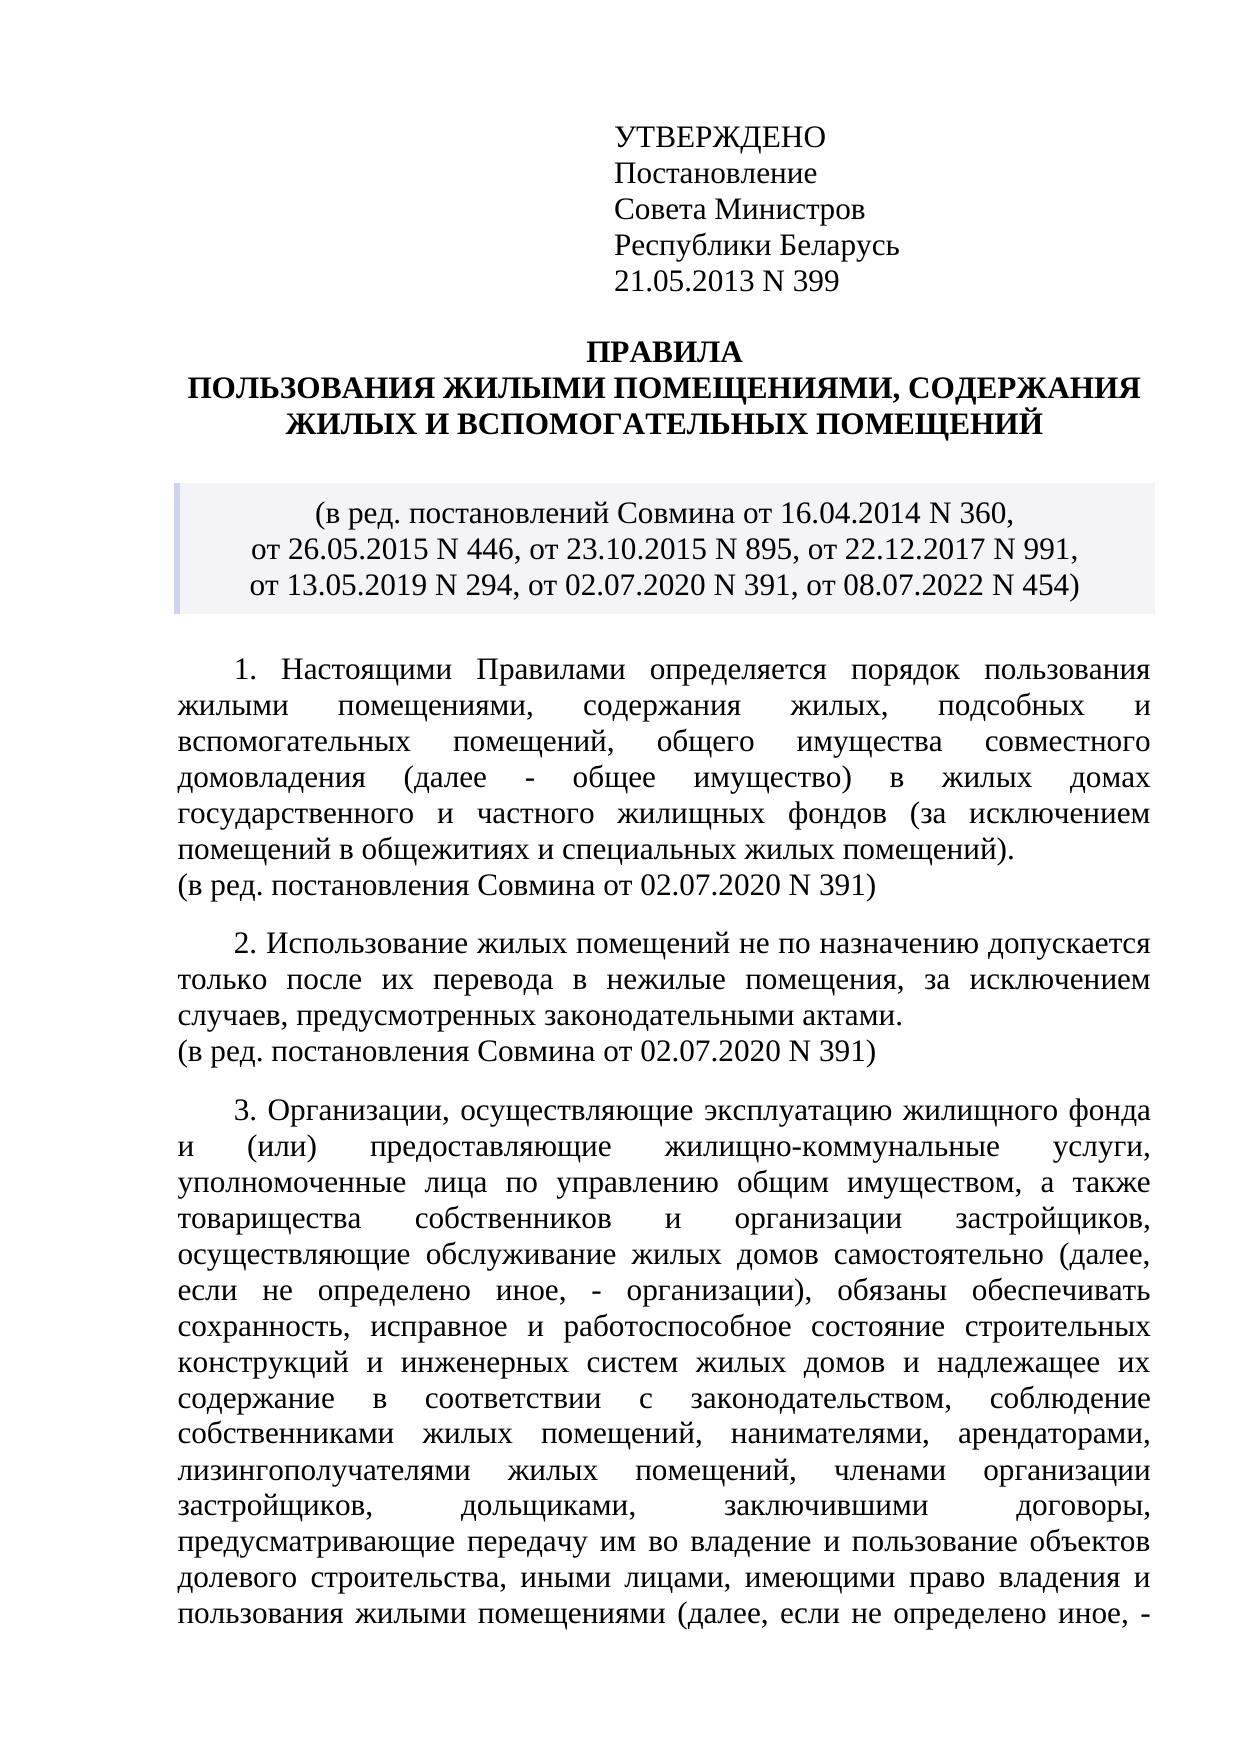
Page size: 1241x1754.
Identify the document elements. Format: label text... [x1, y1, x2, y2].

text Постановление [177, 154, 1152, 190]
text (в ред. постановления Совмина от 02.07.2020 N 391) [177, 866, 1152, 902]
text Совета Министров [177, 190, 1152, 226]
text 21.05.2013 N 399 [177, 262, 1152, 298]
text 2. Использование жилых помещений не по назначению допускается только после их перевода в нежилые помещения, за исключением случаев, предусмотренных законодательными актами. [177, 925, 1152, 1032]
title ПРАВИЛА [177, 334, 1152, 370]
text 1. Настоящими Правилами определяется порядок пользования жилыми помещениями, содержания жилых, подсобных и вспомогательных помещений, общего имущества совместного домовладения (далее - общее имущество) в жилых домах государственного и частного жилищных фондов (за исключением помещений в общежитиях и специальных жилых помещений). [177, 650, 1152, 866]
text УТВЕРЖДЕНО [177, 118, 1152, 154]
title ПОЛЬЗОВАНИЯ ЖИЛЫМИ ПОМЕЩЕНИЯМИ, СОДЕРЖАНИЯ ЖИЛЫХ И ВСПОМОГАТЕЛЬНЫХ ПОМЕЩЕНИЙ [177, 370, 1152, 442]
text (в ред. постановления Совмина от 02.07.2020 N 391) [177, 1032, 1152, 1068]
text Республики Беларусь [177, 226, 1152, 262]
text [177, 1091, 1152, 1630]
table_header (в ред. постановлений Совмина от 16.04.2014 N 360, от 26.05.2015 N 446, от 23.10.2015 N 895, от 22.12.2017 N 991, от 13.05.2019 N 294, от 02.07.2020 N 391, от 08.07.2022 N 454) [180, 483, 1149, 614]
